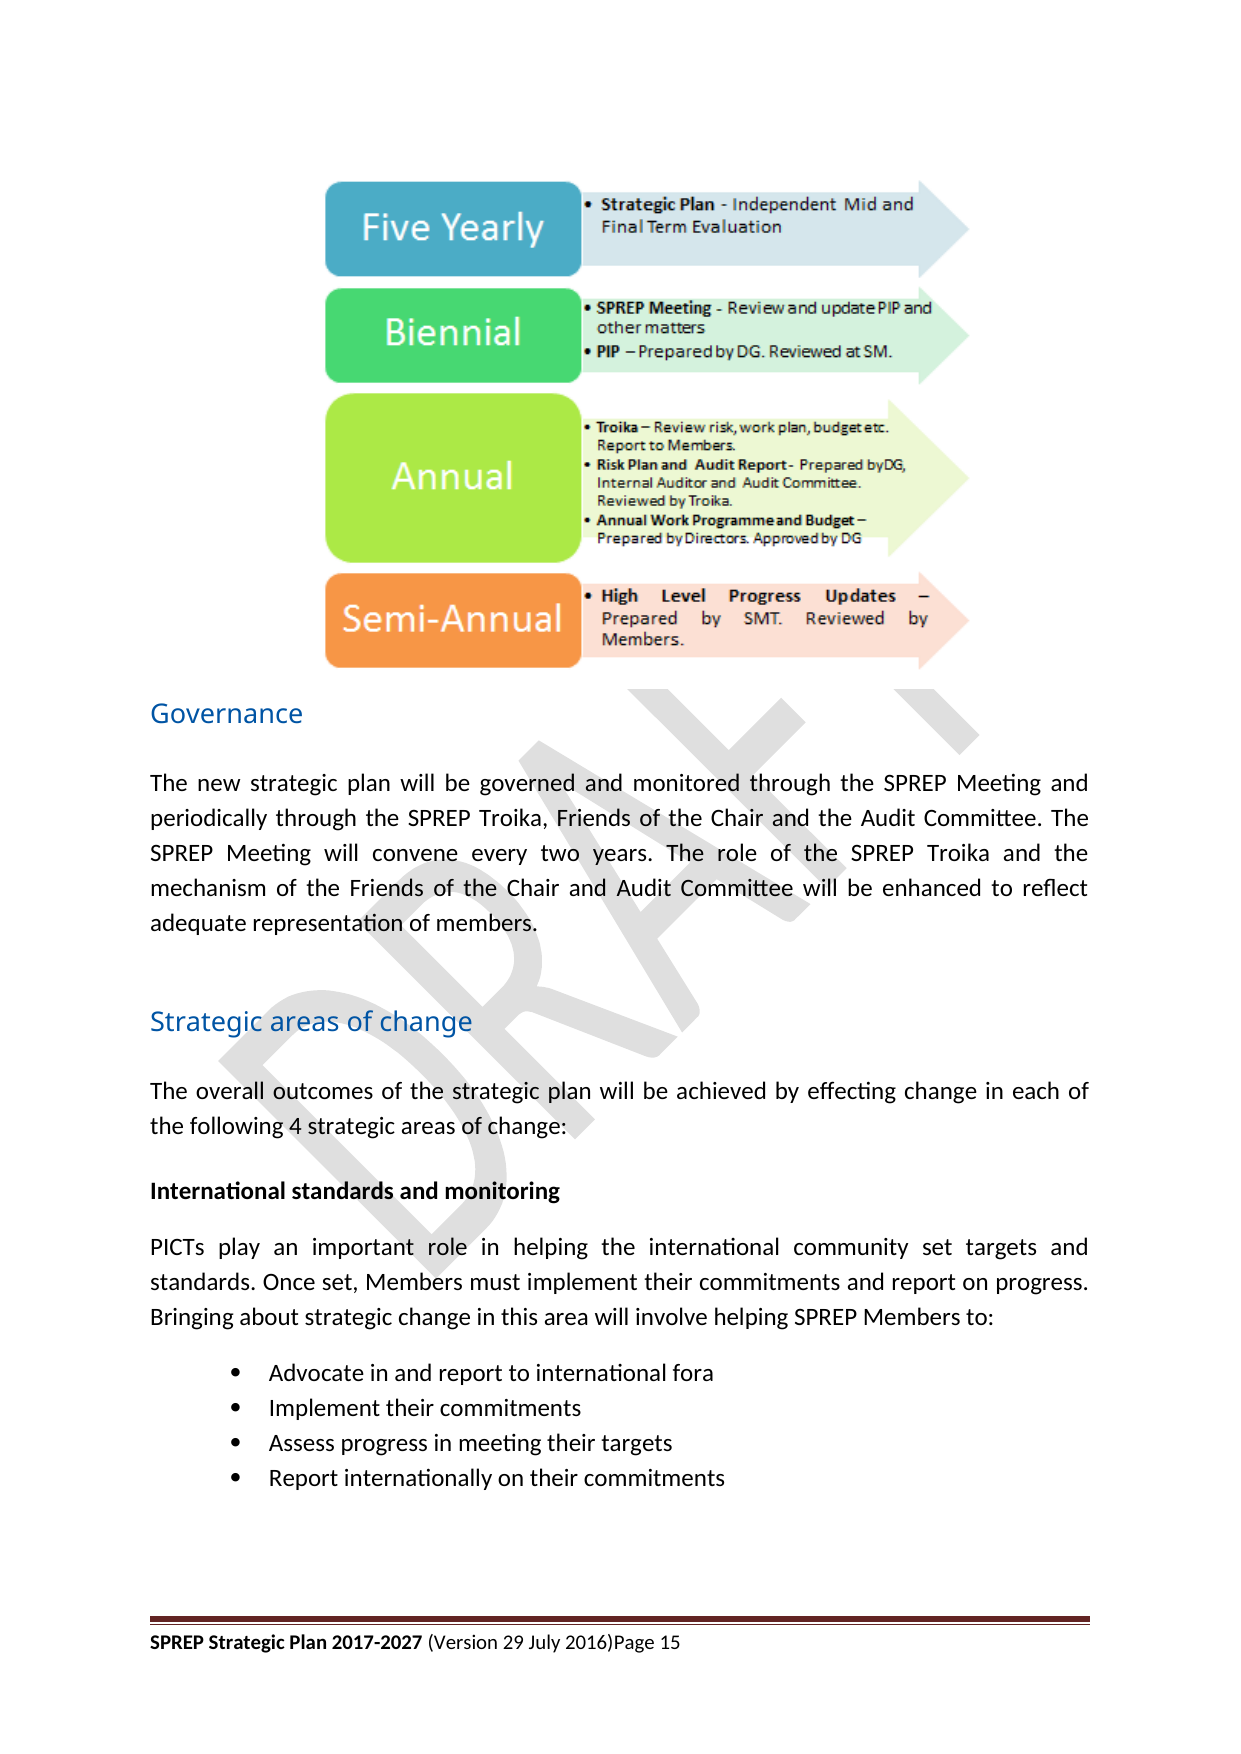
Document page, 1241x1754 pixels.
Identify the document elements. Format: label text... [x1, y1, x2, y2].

subtitle Governance [150, 694, 1090, 731]
subtitle Strategic areas of change [150, 1003, 1090, 1039]
text The new strategic plan will be governed and monitored through the SPREP Meeting and periodically through the SPREP Troika, Friends of the Chair and the Audit Committee. The SPREP Meeting will convene every two years. The role of the SPREP Troika and the mechanism of the Friends of the Chair and Audit Committee will be enhanced to reflect adequate representation of members. [150, 767, 1090, 938]
text International standards and monitoring [150, 1175, 1090, 1206]
text The overall outcomes of the strategic plan will be achieved by effecting change in each of the following 4 strategic areas of change: [150, 1075, 1090, 1141]
list Advocate in and report to international fora [231, 1357, 1090, 1388]
list Report internationally on their commitments [231, 1462, 1090, 1493]
text PICTs play an important role in helping the international community set targets and standards. Once set, Members must implement their commitments and report on progress. Bringing about strategic change in this area will involve helping SPREP Members to: [150, 1231, 1090, 1332]
list Assess progress in meeting their targets [231, 1427, 1090, 1458]
picture [252, 150, 988, 689]
list Implement their commitments [231, 1392, 1090, 1423]
